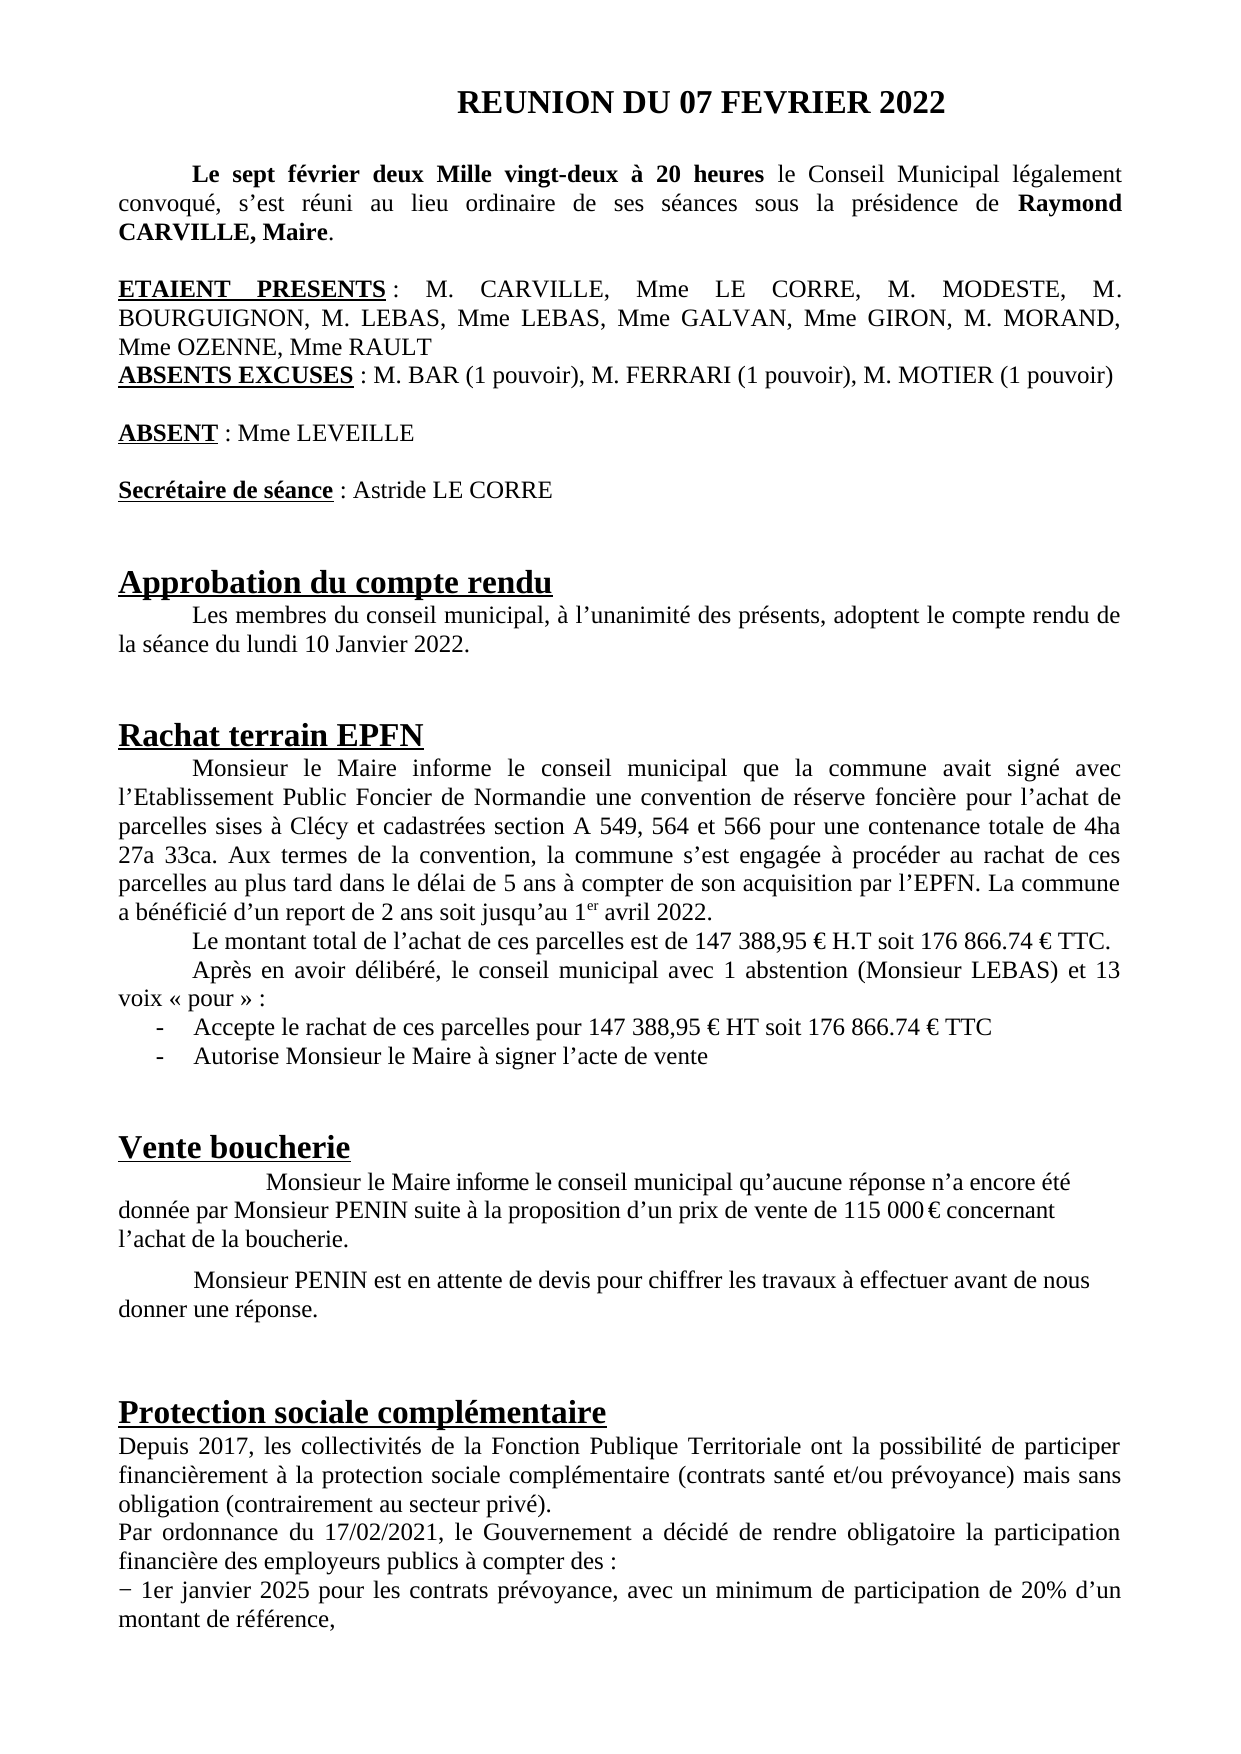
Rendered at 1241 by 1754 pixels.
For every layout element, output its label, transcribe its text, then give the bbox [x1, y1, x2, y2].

text Par ordonnance du 17/02/2021, le Gouvernement a décidé de rendre obligatoire la participation financière des employeurs publics à compter des : [118, 1517, 1122, 1575]
text Vente boucherie [118, 1127, 1122, 1166]
text ABSENTS EXCUSES : M. BAR (1 pouvoir), M. FERRARI (1 pouvoir), M. MOTIER (1 pouvoir) [118, 361, 1122, 389]
text Protection sociale complémentaire [118, 1393, 1122, 1431]
text Le sept février deux Mille vingt-deux à 20 heures le Conseil Municipal légalement convoqué, s’est réuni au lieu ordinaire de ses séances sous la présidence de Raymond CARVILLE, Maire. [118, 159, 1122, 246]
text Monsieur le Maire informe le conseil municipal qu’aucune réponse n’a encore été donnée par Monsieur PENIN suite à la proposition d’un prix de vente de 115 000 € concernant l’achat de la boucherie. [118, 1167, 1122, 1253]
text ETAIENT PRESENTS : M. CARVILLE, Mme LE CORRE, M. MODESTE, M. BOURGUIGNON, M. LEBAS, Mme LEBAS, Mme GALVAN, Mme GIRON, M. MORAND, Mme OZENNE, Mme RAULT [118, 274, 1122, 361]
text Monsieur le Maire informe le conseil municipal que la commune avait signé avec l’Etablissement Public Foncier de Normandie une convention de réserve foncière pour l’achat de parcelles sises à Clécy et cadastrées section A 549, 564 et 566 pour une contenance totale de 4ha 27a 33ca. Aux termes de la convention, la commune s’est engagée à procéder au rachat de ces parcelles au plus tard dans le délai de 5 ans à compter de son acquisition par l’EPFN. La commune a bénéficié d’un report de 2 ans soit jusqu’au 1er avril 2022. [118, 753, 1122, 926]
title REUNION DU 07 FEVRIER 2022 [118, 83, 1211, 121]
text Le montant total de l’achat de ces parcelles est de 147 388,95 € H.T soit 176 866.74 € TTC. [118, 926, 1122, 955]
text Après en avoir délibéré, le conseil municipal avec 1 abstention (Monsieur LEBAS) et 13 voix « pour » : [118, 955, 1122, 1012]
text Secrétaire de séance : Astride LE CORRE [118, 476, 1122, 504]
list Autorise Monsieur le Maire à signer l’acte de vente [156, 1041, 1122, 1070]
text Depuis 2017, les collectivités de la Fonction Publique Territoriale ont la possibilité de participer financièrement à la protection sociale complémentaire (contrats santé et/ou prévoyance) mais sans obligation (contrairement au secteur privé). [118, 1431, 1122, 1517]
text Les membres du conseil municipal, à l’unanimité des présents, adoptent le compte rendu de la séance du lundi 10 Janvier 2022. [118, 600, 1122, 658]
text ABSENT : Mme LEVEILLE [118, 418, 1122, 447]
text Monsieur PENIN est en attente de devis pour chiffrer les travaux à effectuer avant de nous donner une réponse. [118, 1265, 1122, 1323]
text Approbation du compte rendu [118, 562, 1122, 600]
text − 1er janvier 2025 pour les contrats prévoyance, avec un minimum de participation de 20% d’un montant de référence, [118, 1575, 1122, 1632]
text Rachat terrain EPFN [118, 715, 1122, 753]
list Accepte le rachat de ces parcelles pour 147 388,95 € HT soit 176 866.74 € TTC [156, 1012, 1122, 1041]
